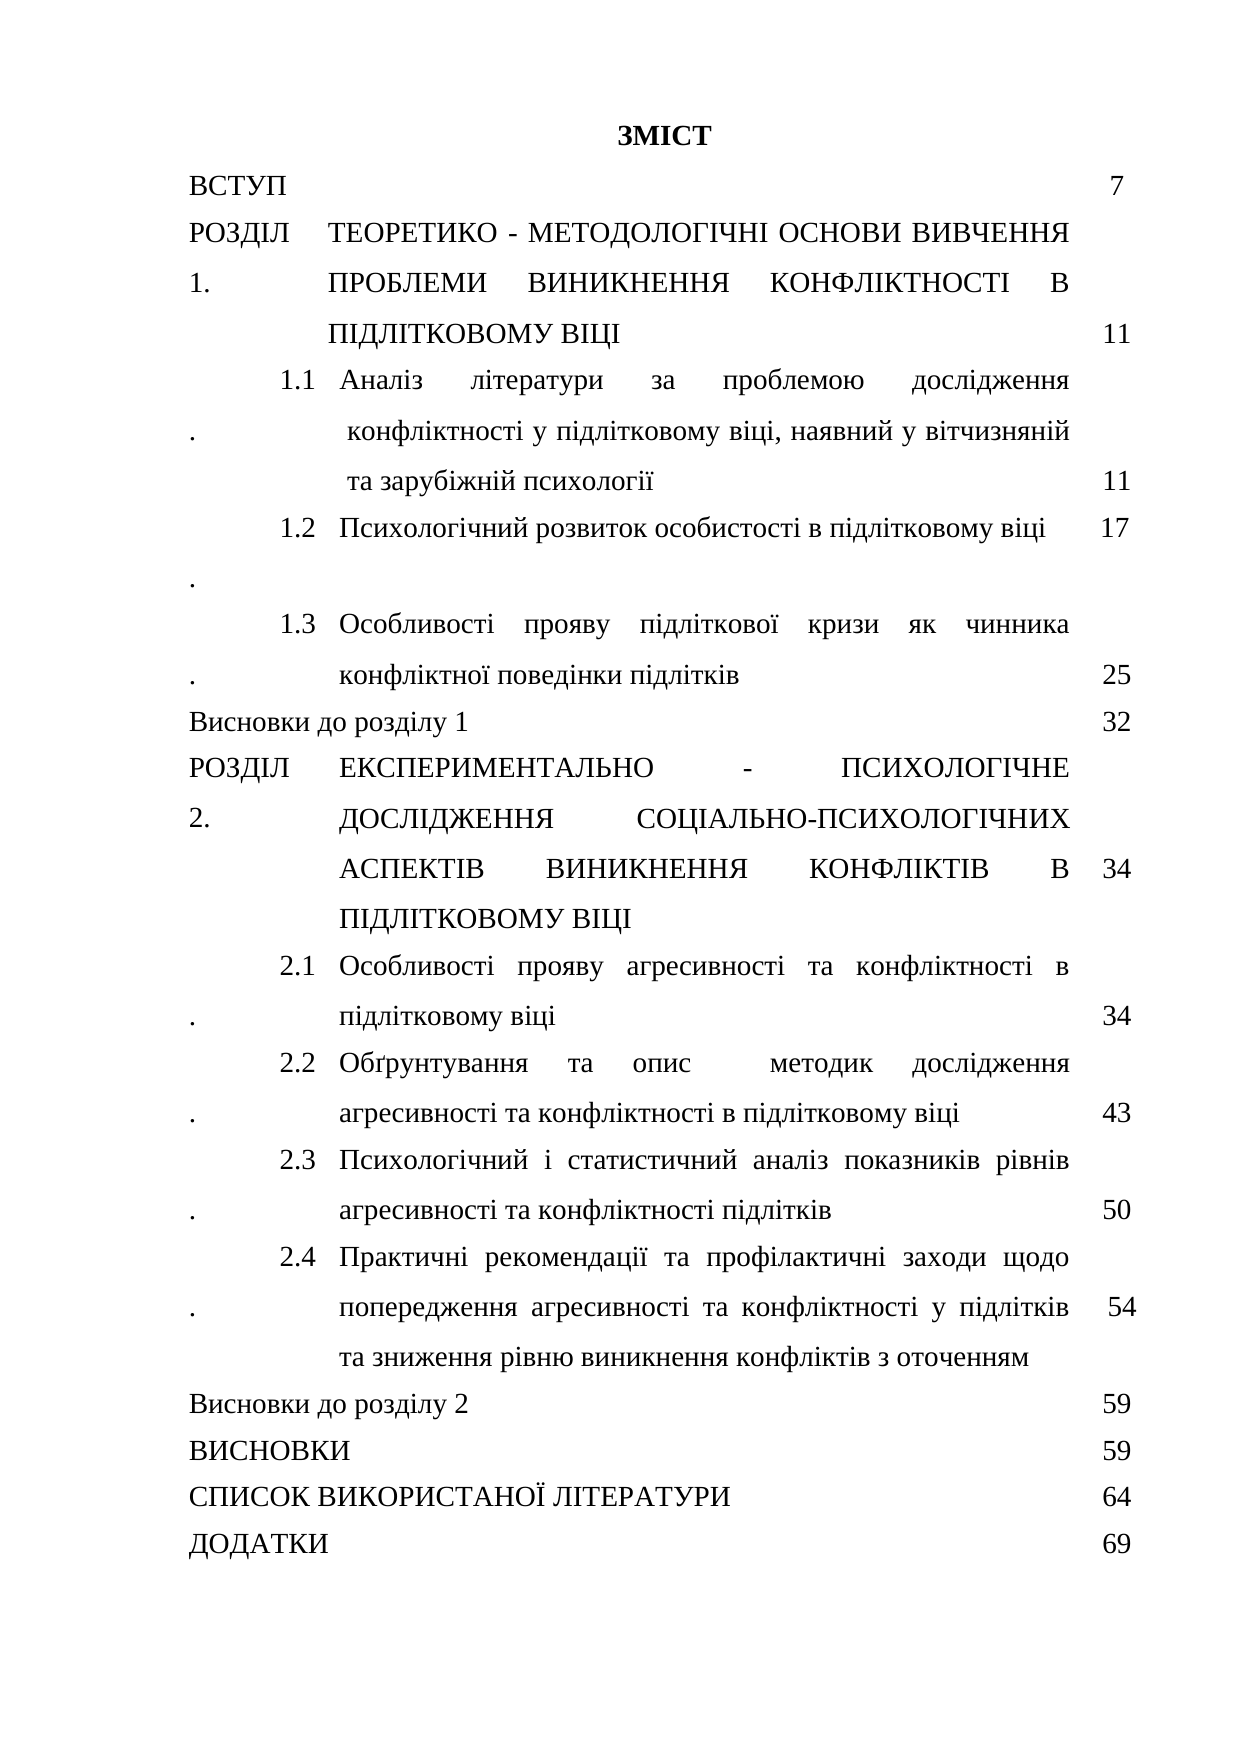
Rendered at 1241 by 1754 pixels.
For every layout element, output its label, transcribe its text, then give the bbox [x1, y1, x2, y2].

table_cell Особливості прояву підліткової кризи як чинника конфліктної поведінки підлітків [328, 607, 1081, 704]
table_cell Висновки до розділу 2 [177, 1386, 1081, 1433]
table_cell ЕКСПЕРИМЕНТАЛЬНО - ПСИХОЛОГІЧНЕ ДОСЛІДЖЕННЯ|| СОЦІАЛЬНО-ПСИХОЛОГІЧНИХ АСПЕКТІВ ВИНИКНЕННЯ КОНФЛІКТІВ В ПІДЛІТКОВОМУ ВІЦІ [328, 750, 1081, 948]
table_cell Психологічний і статистичний аналіз показників рівнів агресивності та конфліктності підлітків [328, 1142, 1081, 1239]
text ЗМІСТ [177, 118, 1152, 152]
table_header ВСТУП [177, 169, 1081, 215]
table_cell РОЗДІЛ 2. [177, 750, 328, 948]
table_cell 34 [1081, 948, 1152, 1045]
table_cell 50 [1081, 1142, 1152, 1239]
table_cell Психологічний розвиток особистості в підлітковому віці [328, 510, 1081, 607]
table_cell 2.4. [177, 1239, 328, 1386]
table_cell 69 [1081, 1526, 1152, 1573]
table_cell Висновки до розділу 1 [177, 704, 1081, 750]
table_cell 1.2. [177, 510, 328, 607]
table_cell 1.3. [177, 607, 328, 704]
table_cell 1.1. [177, 363, 328, 510]
table_cell РОЗДІЛ 1. [177, 215, 328, 362]
table_cell 43 [1081, 1045, 1152, 1142]
table_cell ДОДАТКИ [177, 1526, 1081, 1573]
table_cell 11 [1081, 363, 1152, 510]
table_header 7 [1081, 169, 1152, 215]
table_cell Особливості прояву агресивності та конфліктності в підлітковому віці [328, 948, 1081, 1045]
table_cell 17 [1081, 510, 1152, 607]
table_cell 59 [1081, 1386, 1152, 1433]
table_cell 2.3. [177, 1142, 328, 1239]
table_cell 64 [1081, 1480, 1152, 1526]
table_cell Практичні рекомендації та профілактичні заходи щодо попередження агресивності та конфліктності у підлітків та зниження рівню виникнення конфліктів з оточенням [328, 1239, 1081, 1386]
table_cell Обґрунтування та опис методик дослідження агресивності та конфліктності в підлітковому віці [328, 1045, 1081, 1142]
table_cell СПИСОК ВИКОРИСТАНОЇ ЛІТЕРАТУРИ [177, 1480, 1081, 1526]
table_cell ВИСНОВКИ [177, 1433, 1081, 1479]
table_cell ТЕОРЕТИКО - МЕТОДОЛОГІЧНІ ОСНОВИ ВИВЧЕННЯ ПРОБЛЕМИ ВИНИКНЕННЯ КОНФЛІКТНОСТІ В ПІДЛІТКОВОМУ ВІЦІ [328, 215, 1081, 362]
table_cell 34 [1081, 750, 1152, 948]
table_cell 32 [1081, 704, 1152, 750]
table_cell 59 [1081, 1433, 1152, 1479]
table_cell 2.2. [177, 1045, 328, 1142]
table_cell 11 [1081, 215, 1152, 362]
table_cell 2.1. [177, 948, 328, 1045]
table_cell 54 [1081, 1239, 1152, 1386]
table_cell 25 [1081, 607, 1152, 704]
table_cell Аналіз літератури за проблемою дослідження конфліктності у підлітковому віці, наявний у вітчизняній та зарубіжній психології [328, 363, 1081, 510]
